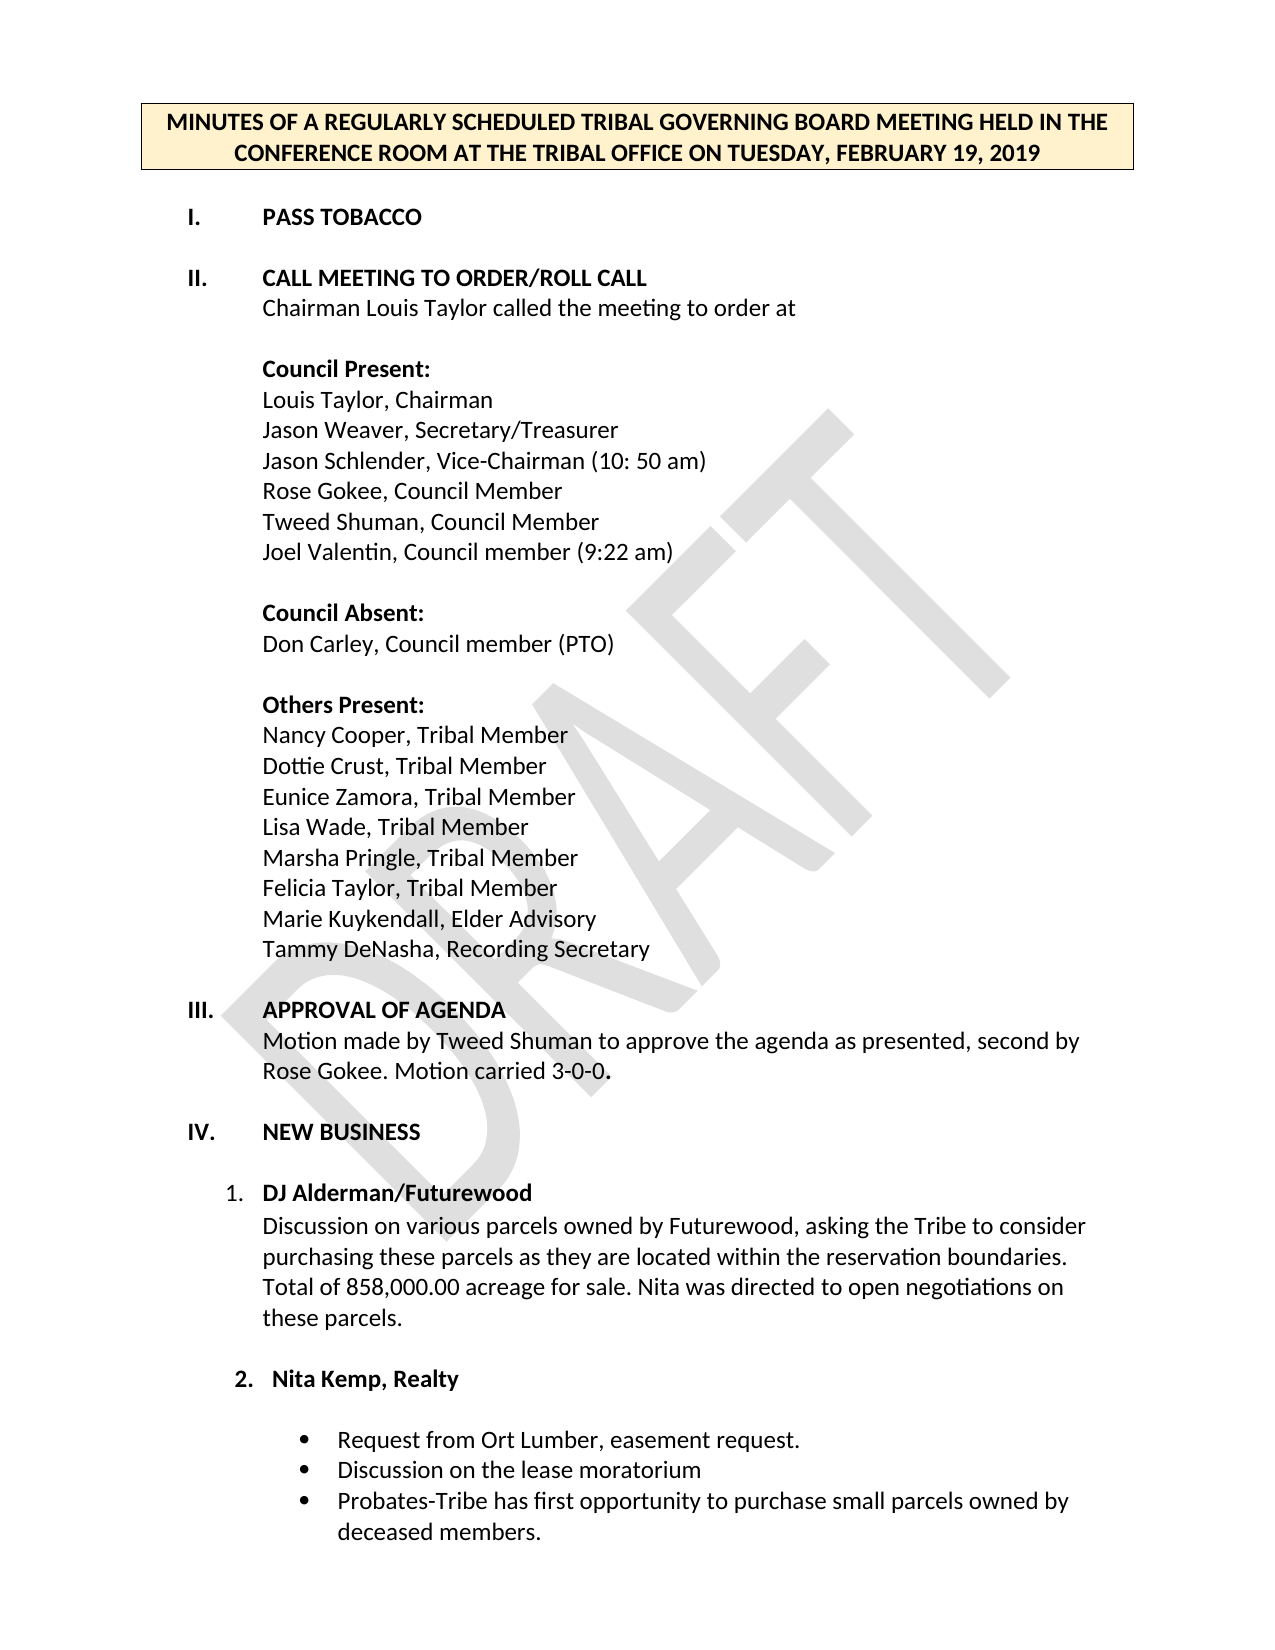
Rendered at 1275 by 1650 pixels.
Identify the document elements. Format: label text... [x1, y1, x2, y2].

text Joel Valentin, Council member (9:22 am) [262, 537, 1125, 567]
list Discussion on the lease moratorium [300, 1454, 1125, 1485]
text Rose Gokee, Council Member [262, 476, 1125, 506]
list Request from Ort Lumber, easement request. [300, 1424, 1125, 1454]
text Louis Taylor, Chairman [262, 384, 1125, 414]
text Eunice Zamora, Tribal Member [262, 781, 1125, 811]
list DJ Alderman/Futurewood [225, 1177, 1125, 1208]
text Council Absent: [262, 598, 1125, 628]
text Felicia Taylor, Tribal Member [262, 872, 1125, 903]
list NEW BUSINESS [187, 1116, 1125, 1147]
text Marie Kuykendall, Elder Advisory [262, 903, 1125, 933]
text Marsha Pringle, Tribal Member [262, 842, 1125, 872]
text Jason Schlender, Vice-Chairman (10: 50 am) [262, 445, 1125, 476]
text Motion made by Tweed Shuman to approve the agenda as presented, second by Rose Gokee. Motion carried 3-0-0. [262, 1025, 1125, 1086]
text Tammy DeNasha, Recording Secretary [262, 933, 1125, 964]
list Nita Kemp, Realty [234, 1363, 1125, 1393]
list Discussion on various parcels owned by Futurewood, asking the Tribe to consider purchasing these parcels as they are located within the reservation boundaries. Total of 858,000.00 acreage for sale. Nita was directed to open negotiations on these parcels. [262, 1210, 1125, 1332]
text Others Present: [262, 689, 1125, 720]
text Don Carley, Council member (PTO) [262, 628, 1125, 659]
text Jason Weaver, Secretary/Treasurer [262, 414, 1125, 445]
list CALL MEETING TO ORDER/ROLL CALL [187, 262, 1125, 292]
text Council Present: [262, 353, 1125, 384]
list PASS TOBACCO [187, 201, 1125, 231]
text Tweed Shuman, Council Member [262, 506, 1125, 537]
text MINUTES OF A REGULARLY SCHEDULED TRIBAL GOVERNING BOARD MEETING HELD IN THE CONFERENCE ROOM AT THE TRIBAL OFFICE ON TUESDAY, FEBRUARY 19, 2019 [142, 104, 1133, 169]
text Nancy Cooper, Tribal Member [262, 720, 1125, 750]
text Lisa Wade, Tribal Member [262, 811, 1125, 842]
text Dottie Crust, Tribal Member [262, 750, 1125, 781]
text Chairman Louis Taylor called the meeting to order at [262, 292, 1125, 323]
list Probates-Tribe has first opportunity to purchase small parcels owned by deceased members. [300, 1485, 1125, 1546]
list APPROVAL OF AGENDA [187, 994, 1125, 1025]
